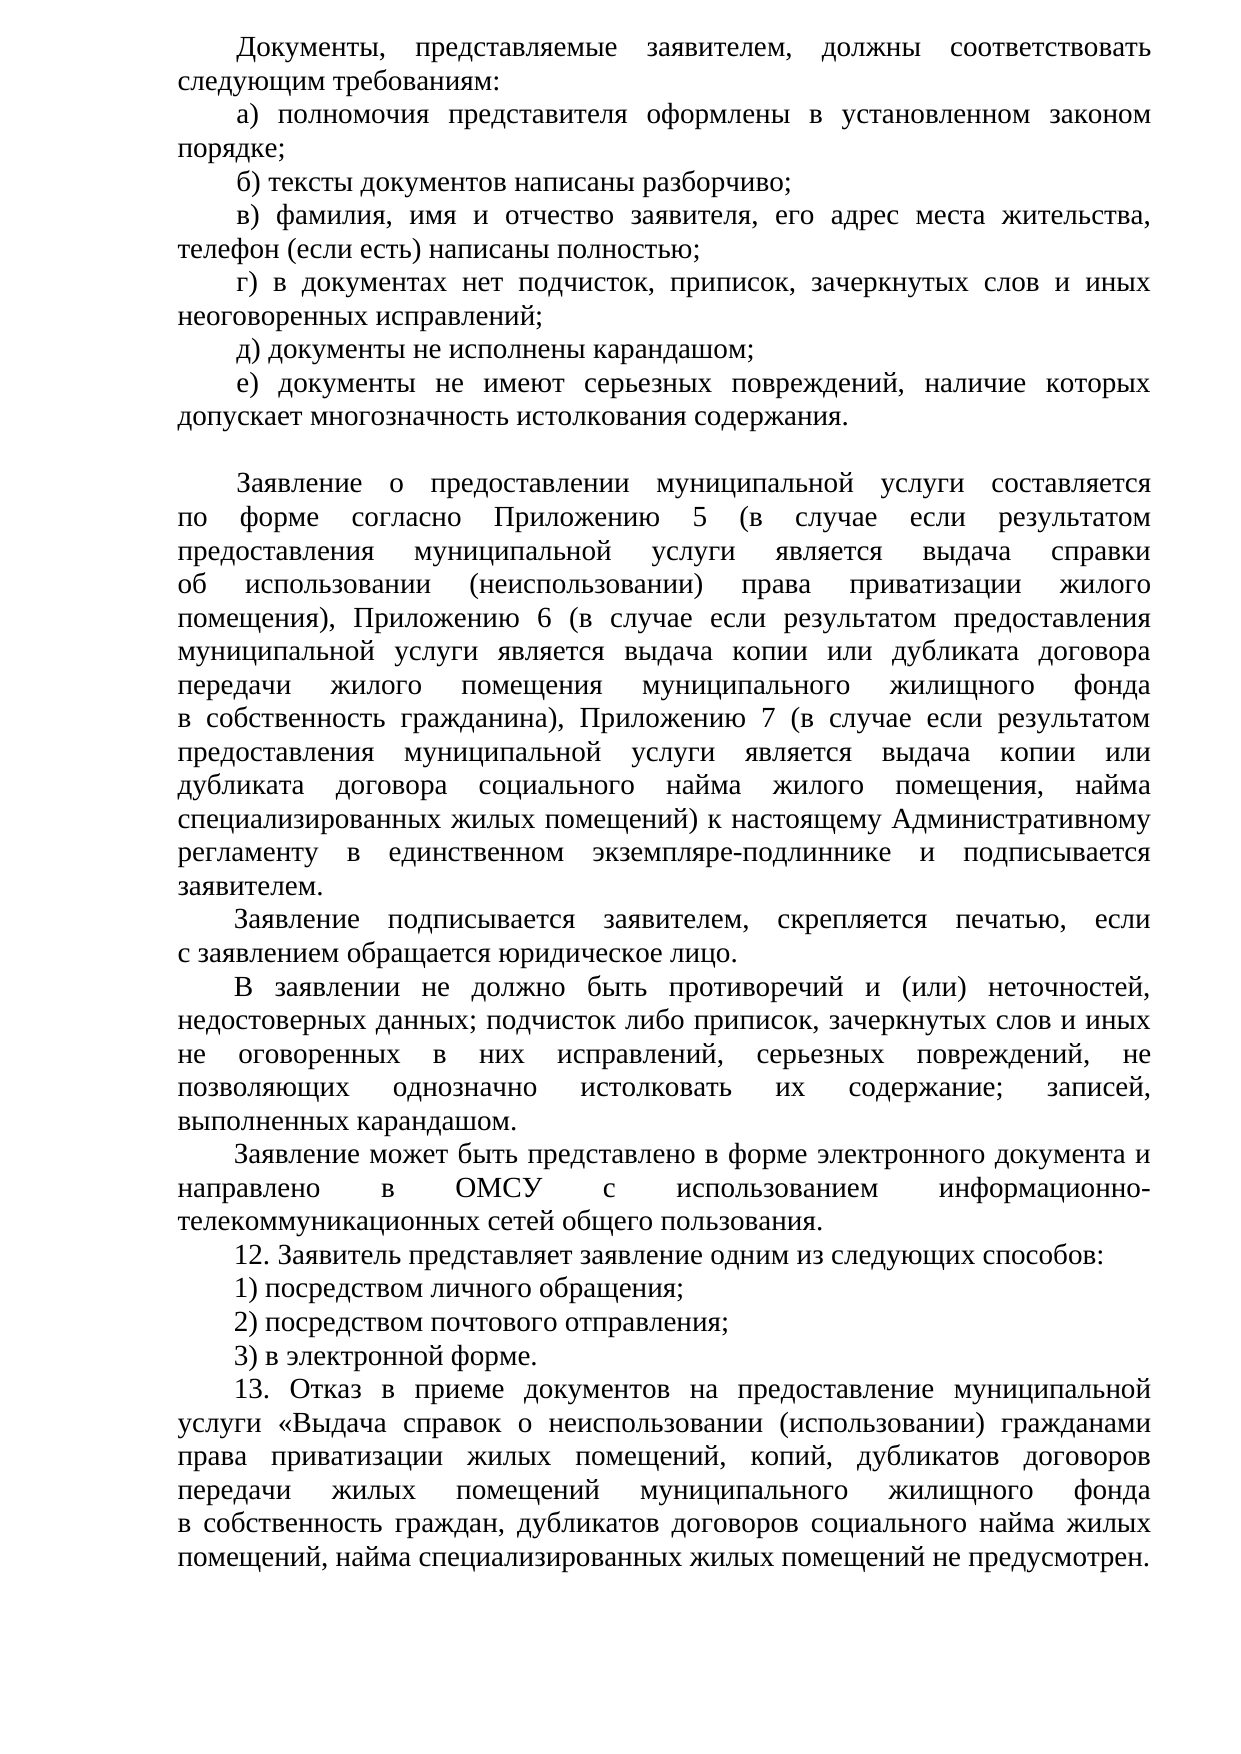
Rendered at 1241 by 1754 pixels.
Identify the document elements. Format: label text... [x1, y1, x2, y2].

text д) документы не исполнены карандашом; [177, 331, 1152, 365]
text 1) посредством личного обращения; [177, 1271, 1152, 1304]
text г) в документах нет подчисток, приписок, зачеркнутых слов и иных неоговоренных исправлений; [177, 264, 1152, 331]
text в) фамилия, имя и отчество заявителя, его адрес места жительства, телефон (если есть) написаны полностью; [177, 197, 1152, 264]
text Заявление подписывается заявителем, скрепляется печатью, если с заявлением обращается юридическое лицо. [177, 902, 1152, 969]
text Документы, представляемые заявителем, должны соответствовать следующим требованиям: [177, 29, 1152, 97]
text 2) посредством почтового отправления; [177, 1304, 1152, 1338]
text 3) в электронной форме. [177, 1338, 1152, 1371]
text 13. Отказ в приеме документов на предоставление муниципальной услуги «Выдача справок о неиспользовании (использовании) гражданами права приватизации жилых помещений, копий, дубликатов договоров передачи жилых помещений муниципального жилищного фонда в собственность граждан, дубликатов договоров социального найма жилых помещений, найма специализированных жилых помещений не предусмотрен. [177, 1371, 1152, 1572]
text В заявлении не должно быть противоречий и (или) неточностей, недостоверных данных; подчисток либо приписок, зачеркнутых слов и иных не оговоренных в них исправлений, серьезных повреждений, не позволяющих однозначно истолковать их содержание; записей, выполненных карандашом. [177, 969, 1152, 1136]
text Заявление о предоставлении муниципальной услуги составляется по форме согласно Приложению 5 (в случае если результатом предоставления муниципальной услуги является выдача справки об использовании (неиспользовании) права приватизации жилого помещения), Приложению 6 (в случае если результатом предоставления муниципальной услуги является выдача копии или дубликата договора передачи жилого помещения муниципального жилищного фонда в собственность гражданина), Приложению 7 (в случае если результатом предоставления муниципальной услуги является выдача копии или дубликата договора социального найма жилого помещения, найма специализированных жилых помещений) к настоящему Административному регламенту в единственном экземпляре-подлиннике и подписывается заявителем. [177, 466, 1152, 902]
text Заявление может быть представлено в форме электронного документа и направлено в ОМСУ с использованием информационно-телекоммуникационных сетей общего пользования. [177, 1136, 1152, 1237]
text е) документы не имеют серьезных повреждений, наличие которых допускает многозначность истолкования содержания. [177, 365, 1152, 432]
text а) полномочия представителя оформлены в установленном законом порядке; [177, 97, 1152, 164]
text б) тексты документов написаны разборчиво; [177, 164, 1152, 197]
text 12. Заявитель представляет заявление одним из следующих способов: [177, 1237, 1152, 1271]
